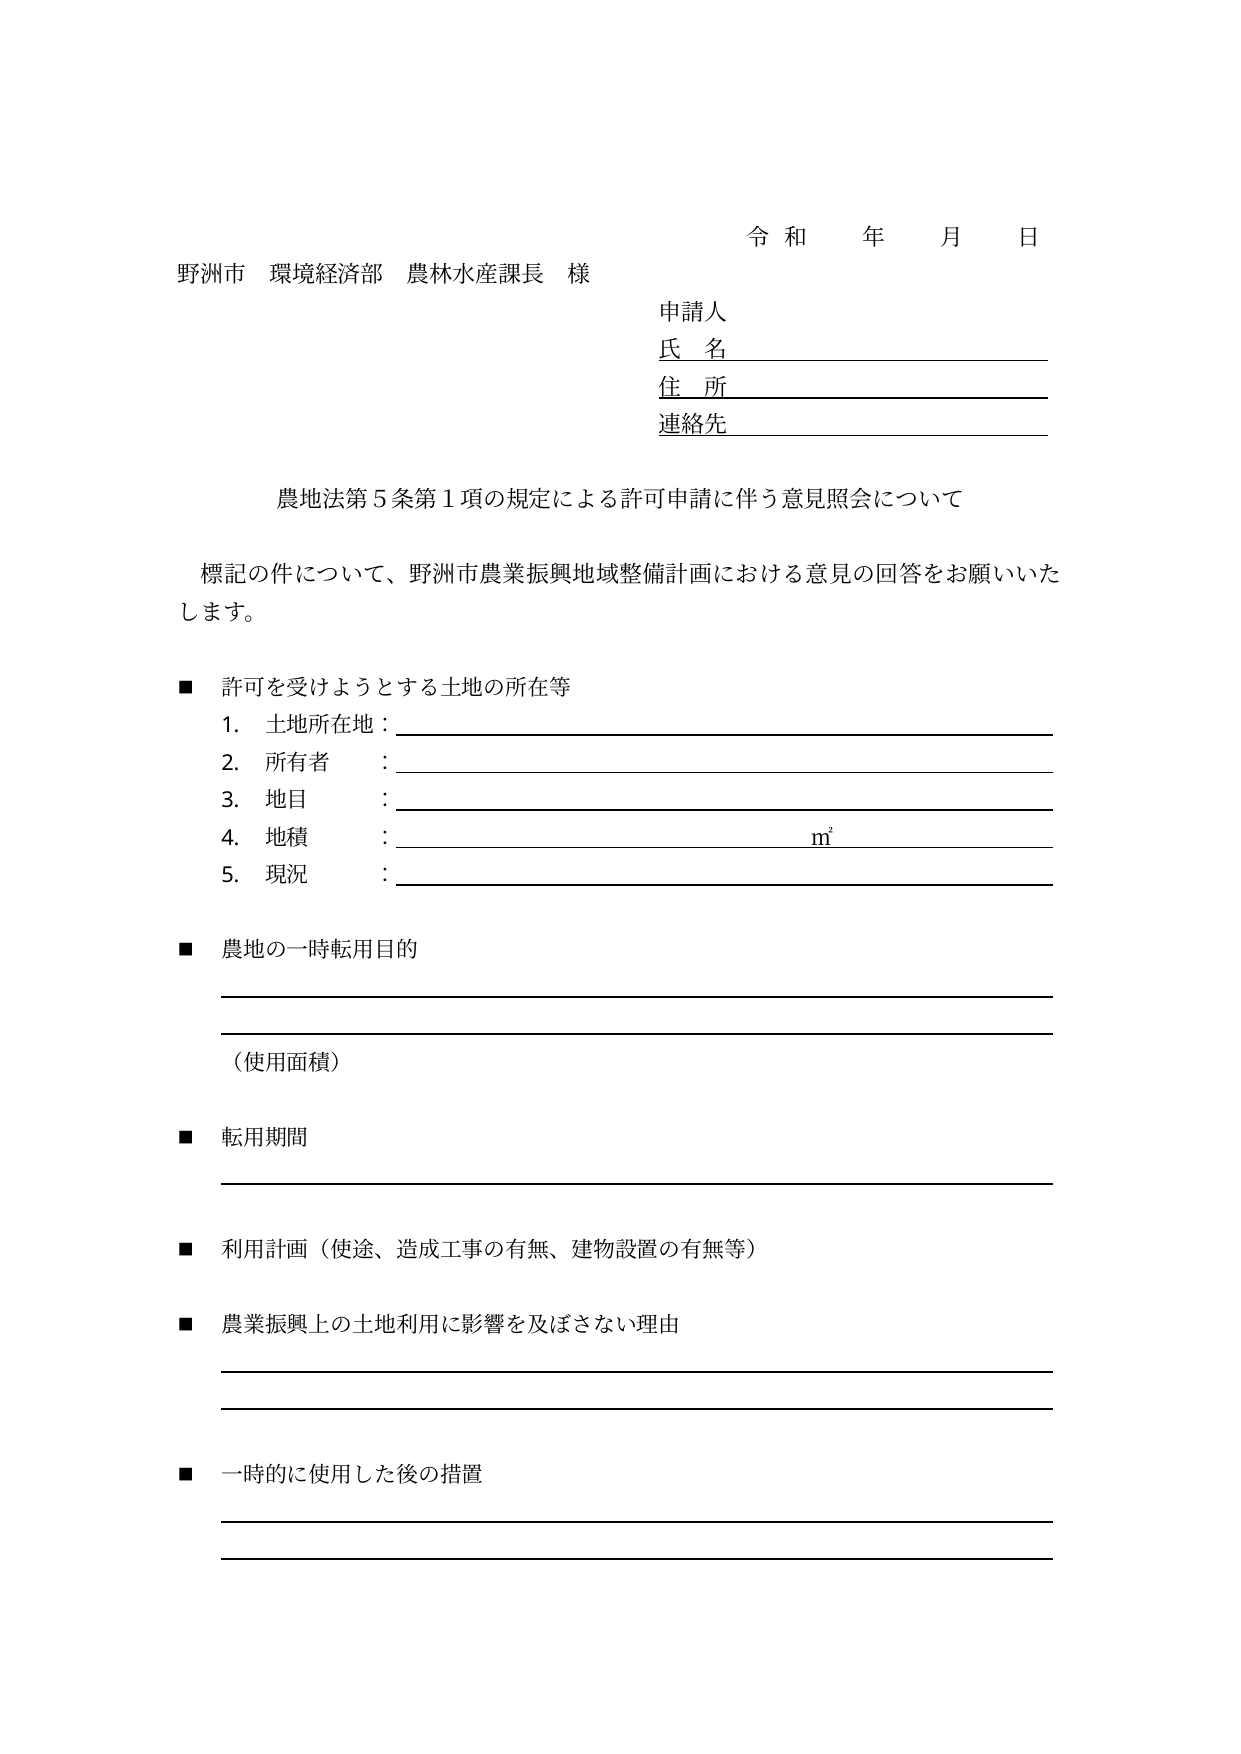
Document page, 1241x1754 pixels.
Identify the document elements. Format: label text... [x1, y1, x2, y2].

text 申請人 [177, 292, 1063, 329]
list 土地所在地： [221, 704, 1063, 742]
list 許可を受けようとする土地の所在等 [177, 667, 1063, 704]
list 地積 ： ㎡ [221, 817, 1063, 854]
list 地目 ： [221, 779, 1063, 817]
list 一時的に使用した後の措置 [177, 1454, 1063, 1492]
list 農地の一時転用目的 [177, 929, 1063, 967]
text 連絡先 [177, 404, 1063, 442]
text （使用面積） [177, 1042, 1063, 1079]
text 農地法第５条第１項の規定による許可申請に伴う意見照会について [177, 479, 1063, 517]
text 令和 年 月 日 [746, 217, 1041, 254]
text 標記の件について、野洲市農業振興地域整備計画における意見の回答をお願いいたします。 [177, 554, 1063, 629]
text 氏 名 [177, 329, 1063, 367]
list 現況 ： [221, 854, 1063, 892]
list 農業振興上の土地利用に影響を及ぼさない理由 [177, 1304, 1063, 1342]
text 住 所 [177, 367, 1063, 404]
list 転用期間 [177, 1117, 1063, 1154]
list 利用計画（使途、造成工事の有無、建物設置の有無等） [177, 1229, 1063, 1267]
list 所有者 ： [221, 742, 1063, 779]
text 野洲市 環境経済部 農林水産課長 様 [177, 254, 1063, 292]
